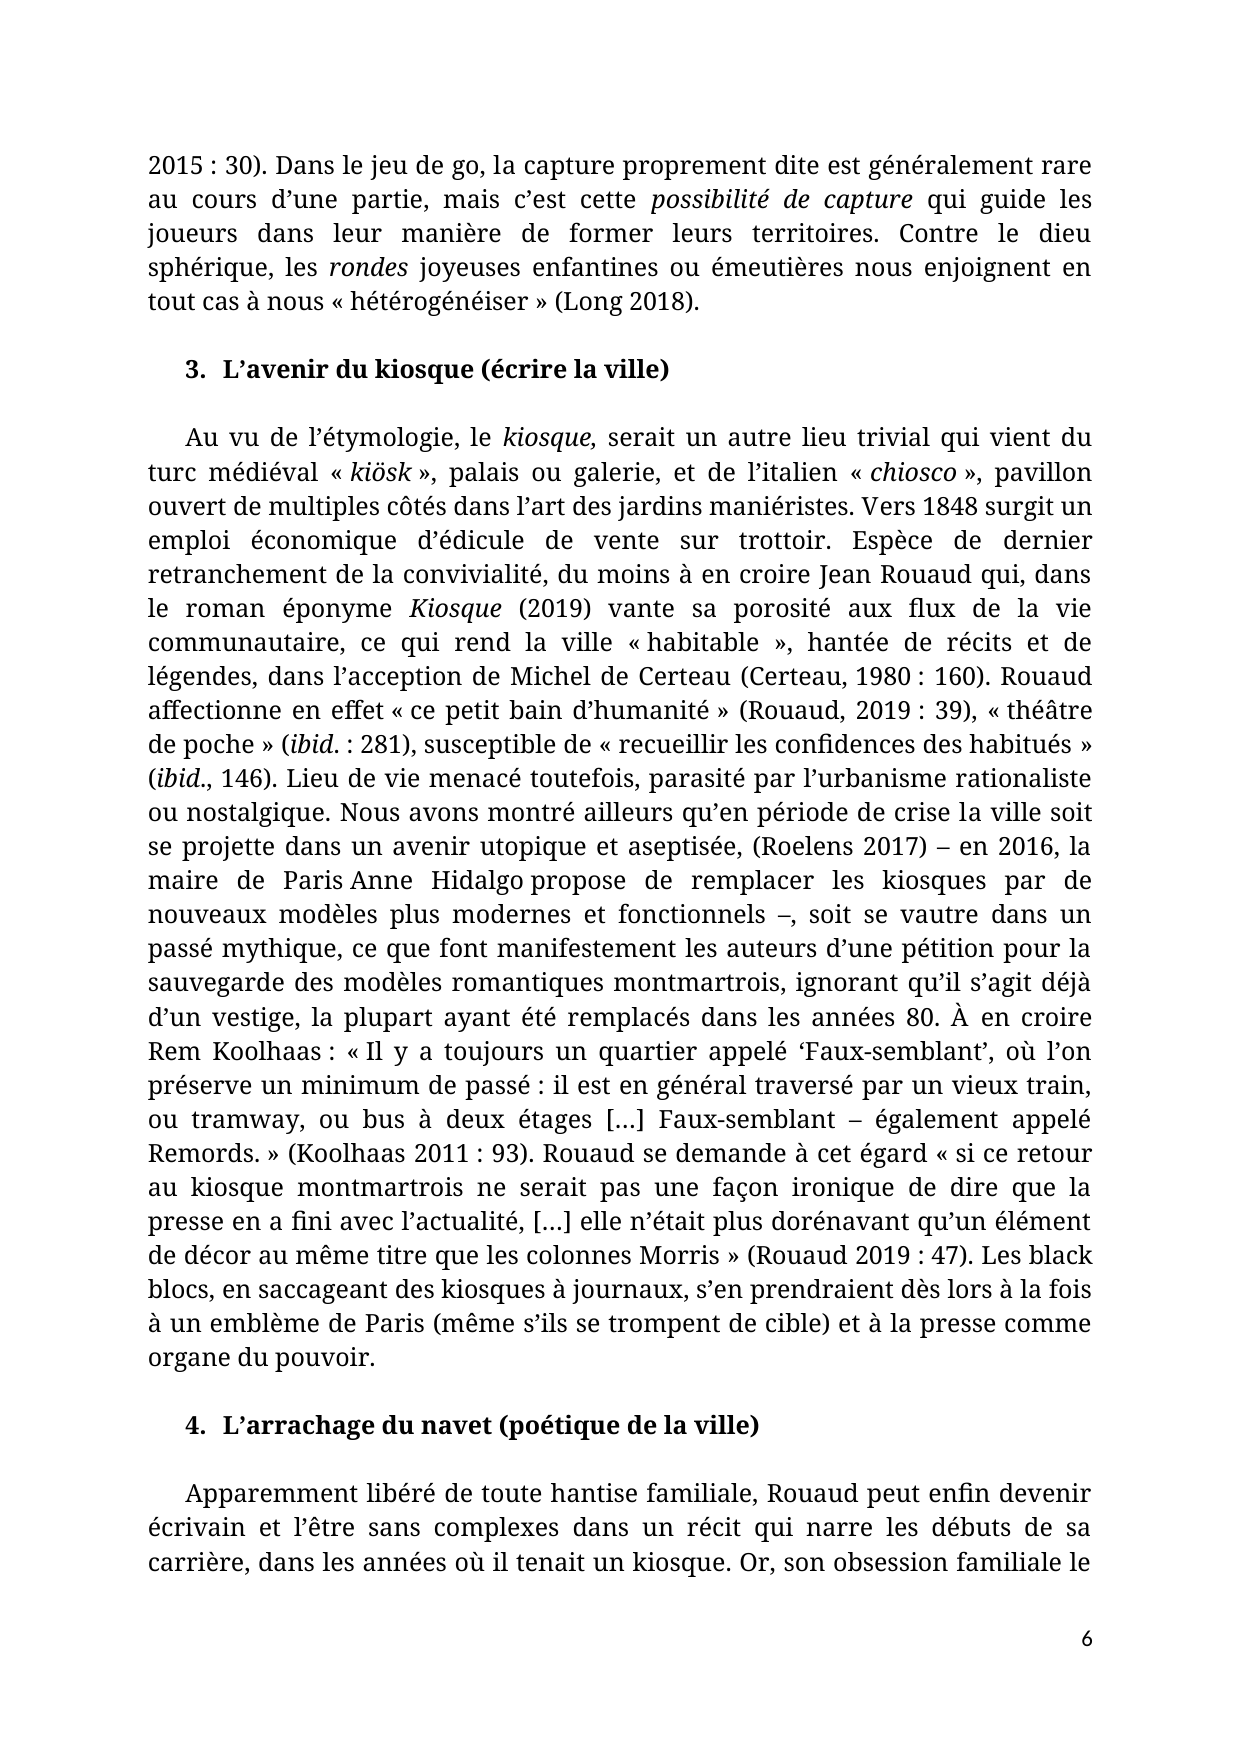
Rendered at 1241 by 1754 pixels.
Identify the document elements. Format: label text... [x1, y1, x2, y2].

list L’avenir du kiosque (écrire la ville) [185, 352, 1093, 386]
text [148, 148, 1093, 318]
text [148, 1476, 1093, 1578]
text Au vu de l’étymologie, le kiosque, serait un autre lieu trivial qui vient du turc médiéval « kiösk », palais ou galerie, et de l’italien « chiosco », pavillon ouvert de multiples côtés dans l’art des jardins maniéristes. Vers 1848 surgit un emploi économique d’édicule de vente sur trottoir. Espèce de dernier retranchement de la convivialité, du moins à en croire Jean Rouaud qui, dans le roman éponyme Kiosque (2019) vante sa porosité aux flux de la vie communautaire, ce qui rend la ville « habitable », hantée de récits et de légendes, dans l’acception de Michel de Certeau (Certeau, 1980 : 160). Rouaud affectionne en effet « ce petit bain d’humanité » (Rouaud, 2019 : 39), « théâtre de poche » (ibid. : 281), susceptible de « recueillir les confidences des habitués » (ibid., 146). Lieu de vie menacé toutefois, parasité par l’urbanisme rationaliste ou nostalgique. Nous avons montré ailleurs qu’en période de crise la ville soit se projette dans un avenir utopique et aseptisée, (Roelens 2017) – en 2016, la maire de Paris Anne Hidalgo propose de remplacer les kiosques par de nouveaux modèles plus modernes et fonctionnels –, soit se vautre dans un passé mythique, ce que font manifestement les auteurs d’une pétition pour la sauvegarde des modèles romantiques montmartrois, ignorant qu’il s’agit déjà d’un vestige, la plupart ayant été remplacés dans les années 80. À en croire Rem Koolhaas : « Il y a toujours un quartier appelé ‘Faux-semblant’, où l’on préserve un minimum de passé : il est en général traversé par un vieux train, ou tramway, ou bus à deux étages […] Faux-semblant – également appelé Remords. » (Koolhaas 2011 : 93). Rouaud se demande à cet égard « si ce retour au kiosque montmartrois ne serait pas une façon ironique de dire que la presse en a fini avec l’actualité, […] elle n’était plus dorénavant qu’un élément de décor au même titre que les colonnes Morris » (Rouaud 2019 : 47). Les black blocs, en saccageant des kiosques à journaux, s’en prendraient dès lors à la fois à un emblème de Paris (même s’ils se trompent de cible) et à la presse comme organe du pouvoir. [148, 420, 1093, 1374]
list L’arrachage du navet (poétique de la ville) [185, 1408, 1093, 1442]
